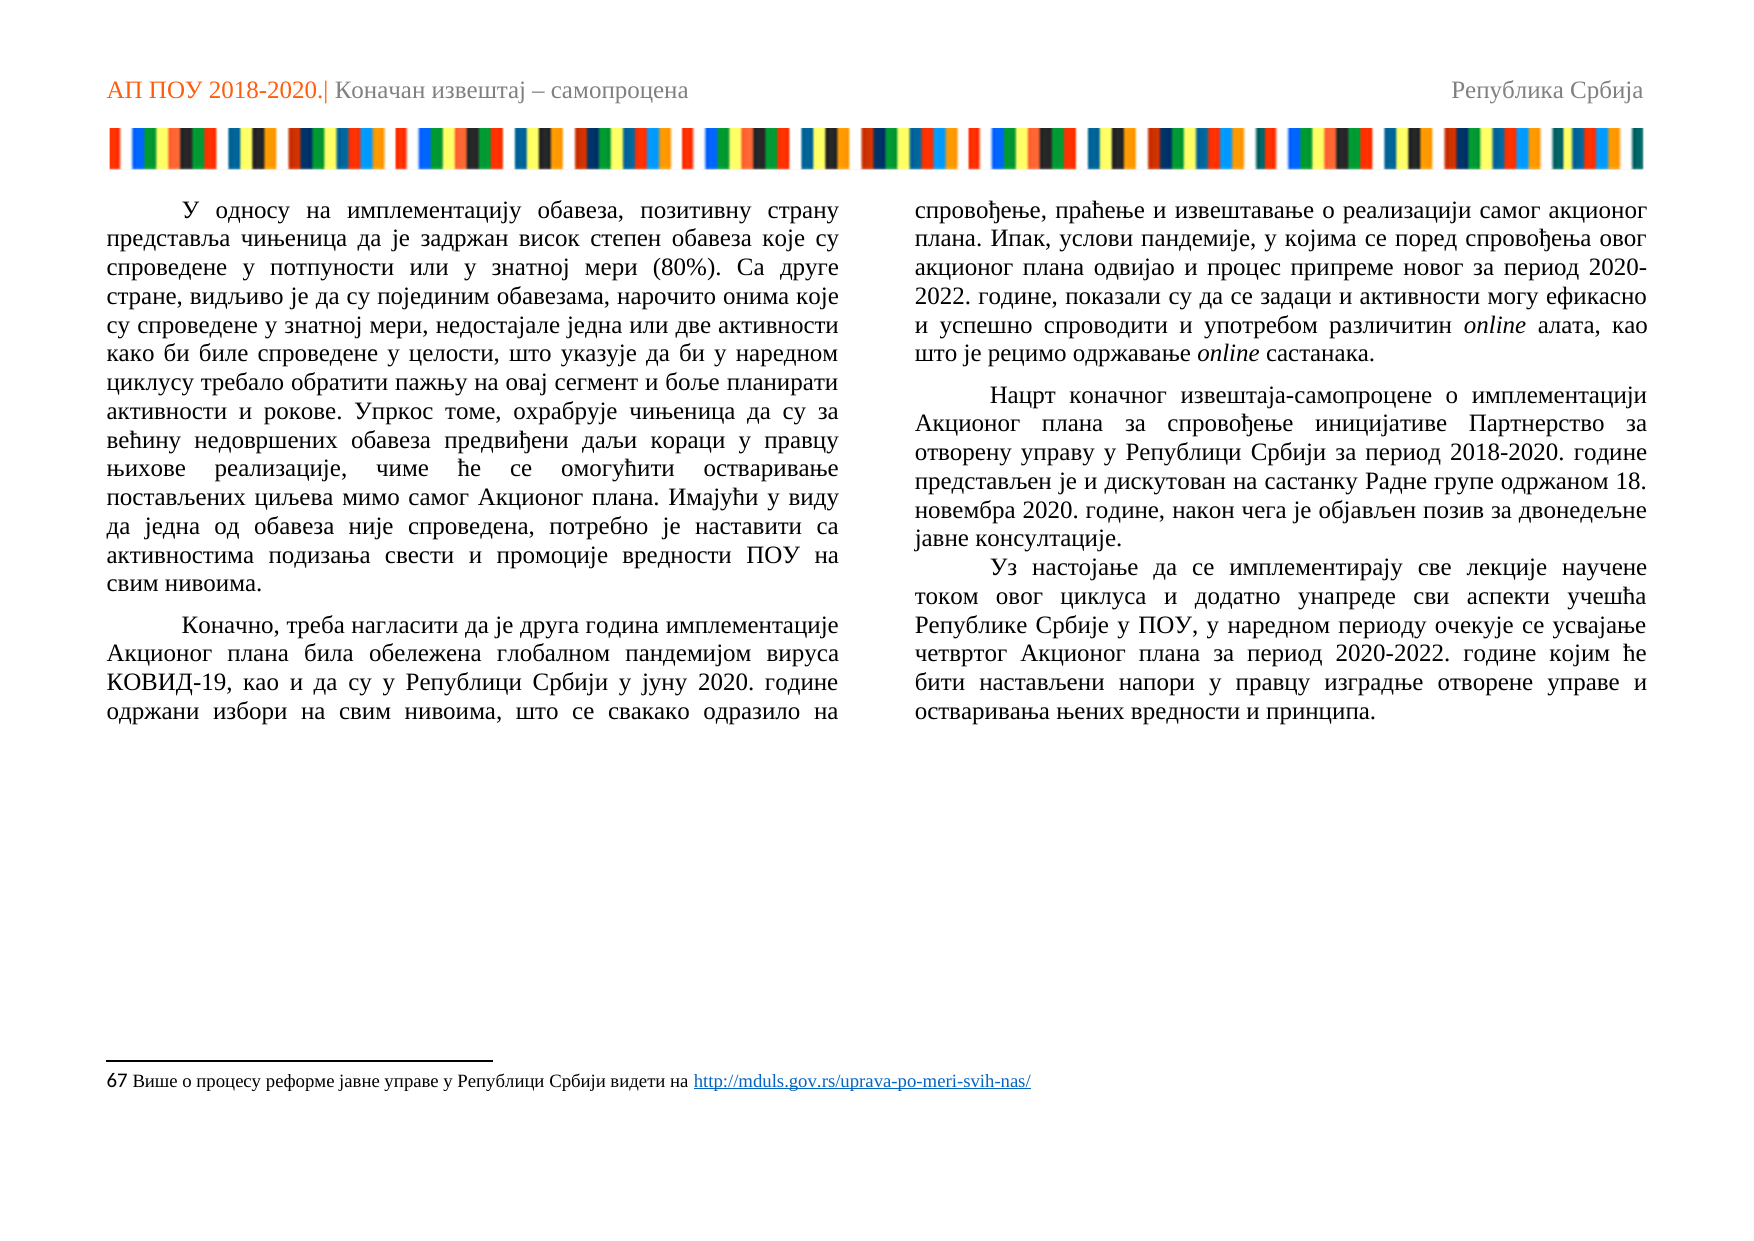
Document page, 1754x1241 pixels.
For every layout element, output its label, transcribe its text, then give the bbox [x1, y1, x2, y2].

text У односу на имплементацију обавеза, позитивну страну представља чињеница да је задржан висок степен обавеза које су спроведене у потпуности или у знатној мери (80%). Са друге стране, видљиво је да су појединим обавезама, нарочито онима које су спроведене у знатној мери, недостајале једна или две активности како би биле спроведене у целости, што указује да би у наредном циклусу требало обратити пажњу на овај сегмент и боље планирати активности и рокове. Упркос томе, охрабрује чињеница да су за већину недовршених обавеза предвиђени даљи кораци у правцу њихове реализације, чиме ће се омогућити остваривање постављених циљева мимо самог Акционог плана. Имајући у виду да једна од обавеза није спроведена, потребно је наставити са активностима подизања свести и промоције вредности ПОУ на свим нивоима. [106, 195, 839, 597]
text Нацрт коначног извештаја-самопроцене о имплементацији Акционог плана за спровођење иницијативе Партнерство за отворену управу у Републици Србији за период 2018-2020. године представљен је и дискутован на састанку Радне групе одржаном 18. новембра 2020. године, након чега је објављен позив за двонедељне јавне консултације. [914, 380, 1648, 552]
text Уз настојање да се имплементирају све лекције научене током овог циклуса и додатно унапреде сви аспекти учешћа Републике Србије у ПОУ, у наредном периоду очекује се усвајање четвртог Акционог плана за период 2020-2022. године којим ће бити настављени напори у правцу изградње отворене управе и остваривања њених вредности и принципа. [914, 552, 1648, 725]
text Коначно, треба нагласити да је друга година имплементације Акционог плана била обележена глобалном пандемијом вируса КОВИД-19, као и да су у Републици Србији у јуну 2020. године одржани избори на свим нивоима, што се свакако одразило на спровођење, праћење и извештавање о реализацији самог акционог плана. Ипак, услови пандемије, у којима се поред спровођења овог акционог плана одвијао и процес припреме новог за период 2020-2022. године, показали су да се задаци и активности могу ефикасно и успешно спроводити и употребом различитин online алата, као што је рецимо одржавање online састанака. [106, 610, 839, 725]
picture [109, 128, 1645, 171]
text Коначно, треба нагласити да је друга година имплементације Акционог плана била обележена глобалном пандемијом вируса КОВИД-19, као и да су у Републици Србији у јуну 2020. године одржани избори на свим нивоима, што се свакако одразило на спровођење, праћење и извештавање о реализацији самог акционог плана. Ипак, услови пандемије, у којима се поред спровођења овог акционог плана одвијао и процес припреме новог за период 2020-2022. године, показали су да се задаци и активности могу ефикасно и успешно спроводити и употребом различитин online алата, као што је рецимо одржавање online састанака. [914, 195, 1648, 367]
